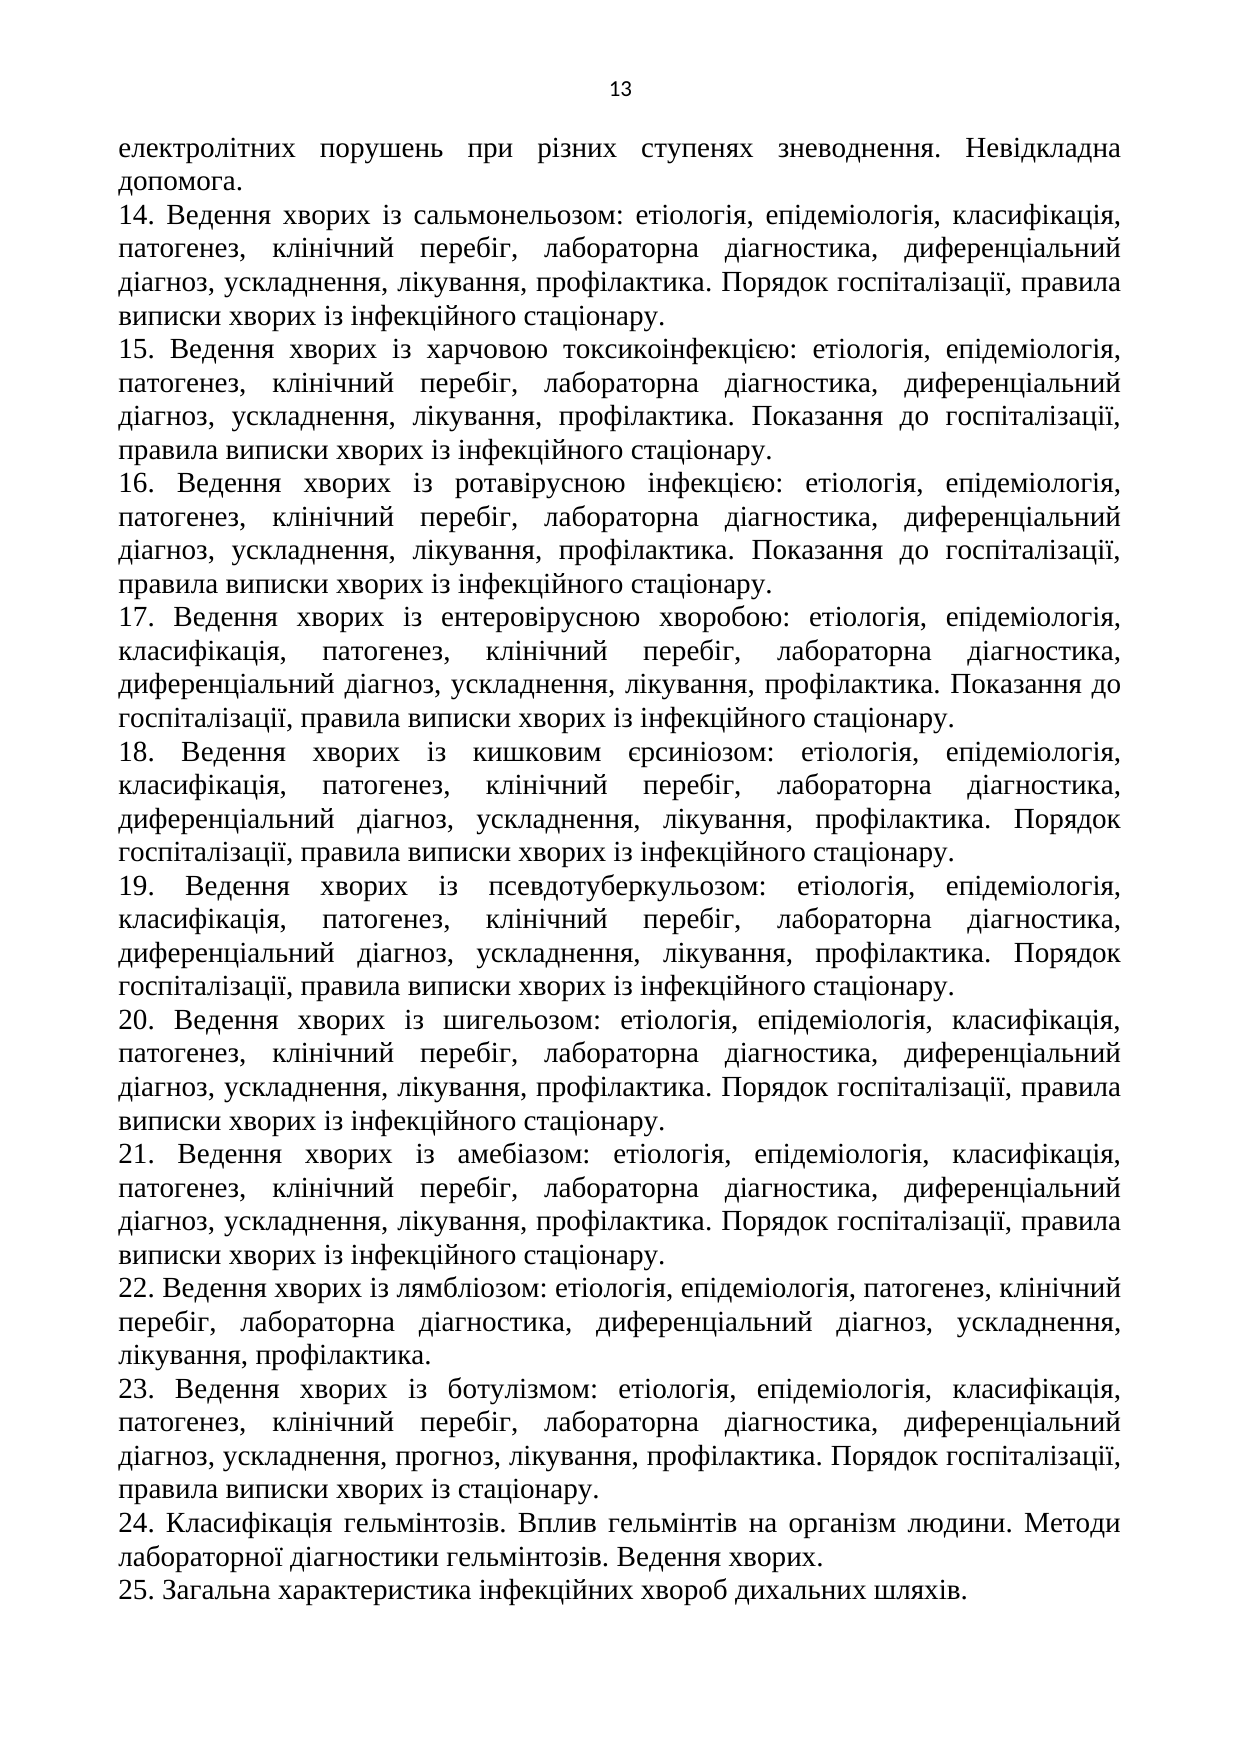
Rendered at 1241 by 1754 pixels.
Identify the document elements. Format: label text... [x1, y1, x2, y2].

text 18. Ведення хворих із кишковим єрсиніозом: етіологія, епідеміологія, класифікація, патогенез, клінічний перебіг, лабораторна діагностика, диференціальний діагноз, ускладнення, лікування, профілактика. Порядок госпіталізації, правила виписки хворих із інфекційного стаціонару. [118, 734, 1122, 868]
text 20. Ведення хворих із шигельозом: етіологія, епідеміологія, класифікація, патогенез, клінічний перебіг, лабораторна діагностика, диференціальний діагноз, ускладнення, лікування, профілактика. Порядок госпіталізації, правила виписки хворих із інфекційного стаціонару. [118, 1002, 1122, 1136]
text 23. Ведення хворих із ботулізмом: етіологія, епідеміологія, класифікація, патогенез, клінічний перебіг, лабораторна діагностика, диференціальний діагноз, ускладнення, прогноз, лікування, профілактика. Порядок госпіталізації, правила виписки хворих із стаціонару. [118, 1371, 1122, 1505]
text 22. Ведення хворих із лямбліозом: етіологія, епідеміологія, патогенез, клінічний перебіг, лабораторна діагностика, диференціальний діагноз, ускладнення, лікування, профілактика. [118, 1270, 1122, 1371]
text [118, 130, 1122, 197]
text 25. Загальна характеристика інфекційних хвороб дихальних шляхів. [118, 1572, 1122, 1606]
text 15. Ведення хворих із харчовою токсикоінфекцією: етіологія, епідеміологія, патогенез, клінічний перебіг, лабораторна діагностика, диференціальний діагноз, ускладнення, лікування, профілактика. Показання до госпіталізації, правила виписки хворих із інфекційного стаціонару. [118, 331, 1122, 465]
text 19. Ведення хворих із псевдотуберкульозом: етіологія, епідеміологія, класифікація, патогенез, клінічний перебіг, лабораторна діагностика, диференціальний діагноз, ускладнення, лікування, профілактика. Порядок госпіталізації, правила виписки хворих із інфекційного стаціонару. [118, 868, 1122, 1002]
text 14. Ведення хворих із сальмонельозом: етіологія, епідеміологія, класифікація, патогенез, клінічний перебіг, лабораторна діагностика, диференціальний діагноз, ускладнення, лікування, профілактика. Порядок госпіталізації, правила виписки хворих із інфекційного стаціонару. [118, 197, 1122, 331]
text 16. Ведення хворих із ротавірусною інфекцією: етіологія, епідеміологія, патогенез, клінічний перебіг, лабораторна діагностика, диференціальний діагноз, ускладнення, лікування, профілактика. Показання до госпіталізації, правила виписки хворих із інфекційного стаціонару. [118, 465, 1122, 599]
text 21. Ведення хворих із амебіазом: етіологія, епідеміологія, класифікація, патогенез, клінічний перебіг, лабораторна діагностика, диференціальний діагноз, ускладнення, лікування, профілактика. Порядок госпіталізації, правила виписки хворих із інфекційного стаціонару. [118, 1136, 1122, 1270]
text 17. Ведення хворих із ентеровірусною хворобою: етіологія, епідеміологія, класифікація, патогенез, клінічний перебіг, лабораторна діагностика, диференціальний діагноз, ускладнення, лікування, профілактика. Показання до госпіталізації, правила виписки хворих із інфекційного стаціонару. [118, 599, 1122, 734]
text 24. Класифікація гельмінтозів. Вплив гельмінтів на організм людини. Методи лабораторної діагностики гельмінтозів. Ведення хворих. [118, 1505, 1122, 1572]
